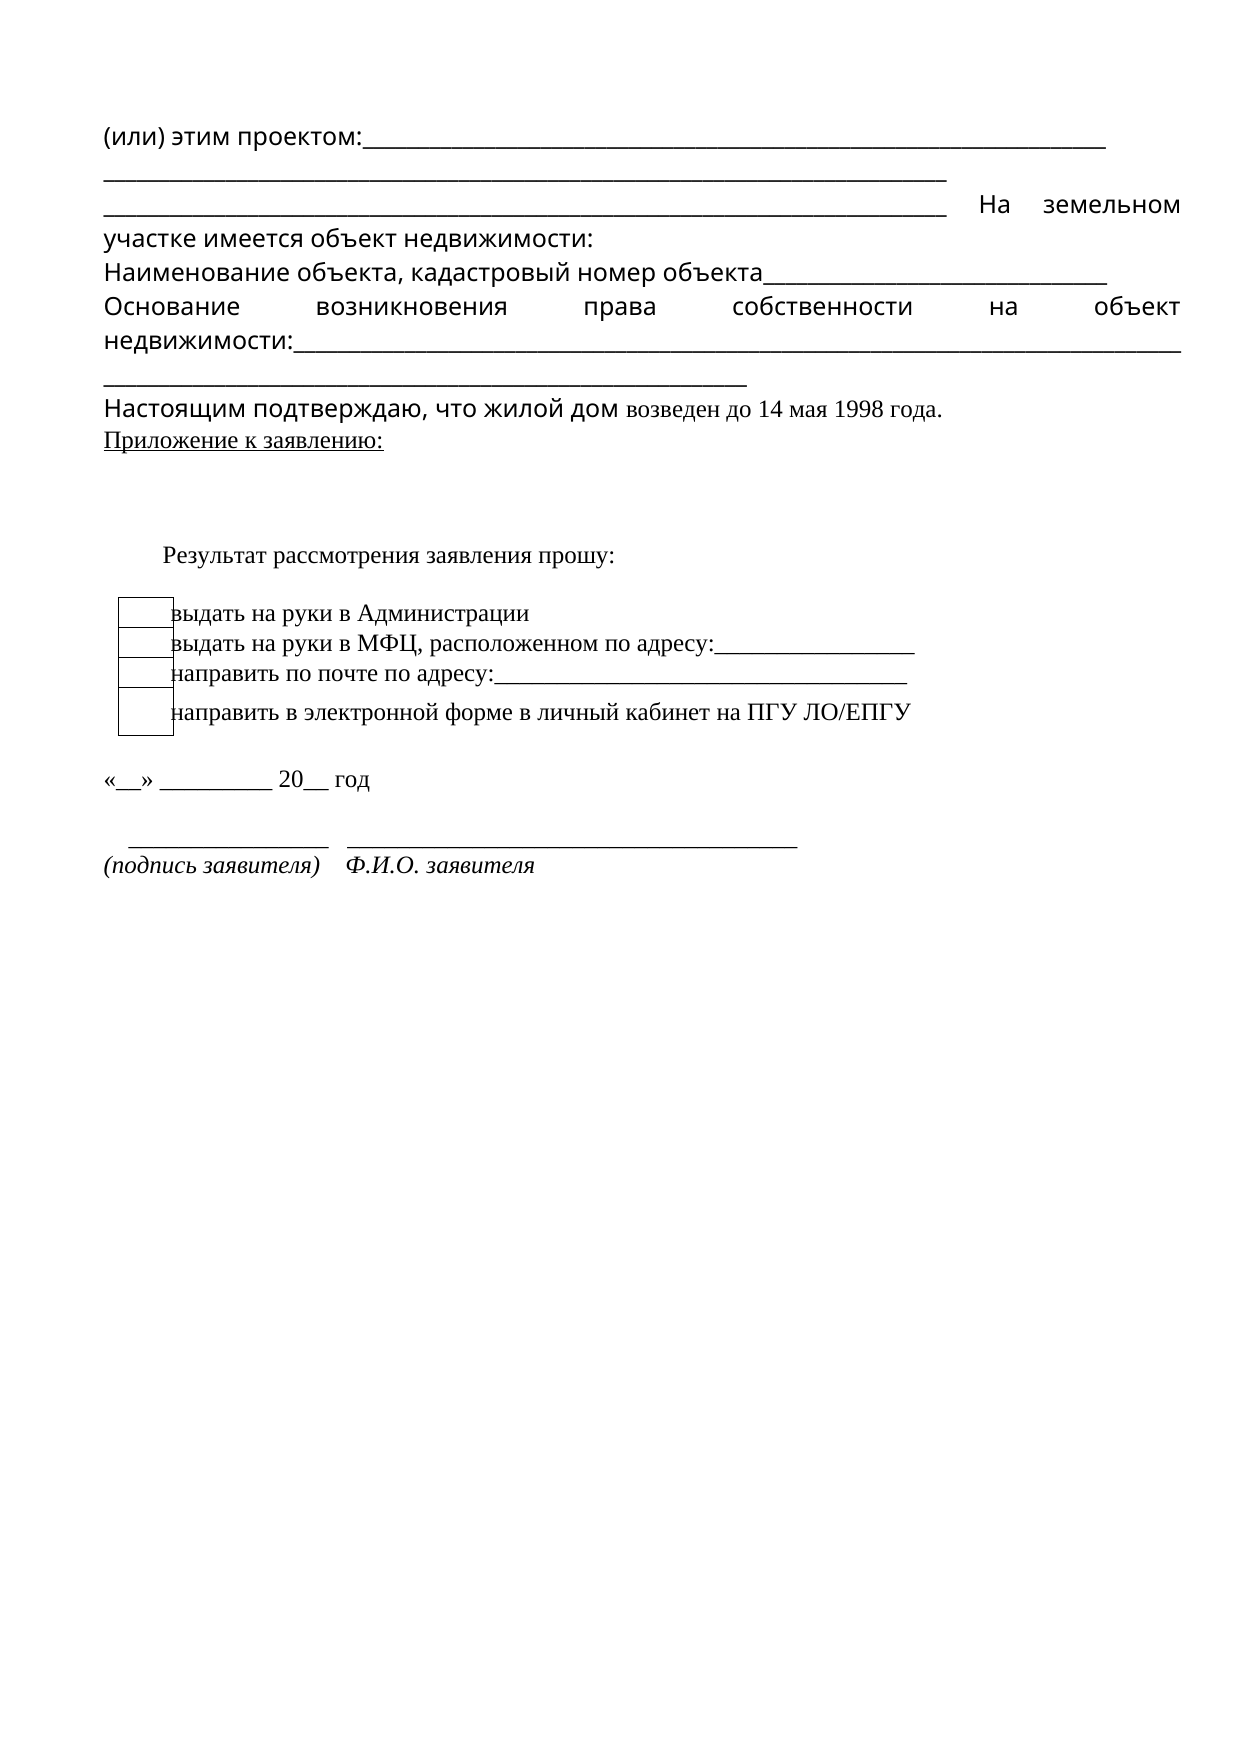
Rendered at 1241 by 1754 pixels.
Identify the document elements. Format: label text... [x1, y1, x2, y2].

table_cell направить по почте по адресу:_________________________________ [174, 657, 1167, 687]
text Наименование объекта, кадастровый номер объекта_______________________________ [103, 254, 1181, 288]
table_cell [119, 688, 173, 734]
text ________________ ____________________________________ [103, 822, 1181, 851]
table_header выдать на руки в Администрации [174, 597, 1167, 627]
table_cell выдать на руки в МФЦ, расположенном по адресу:________________ [174, 627, 1167, 657]
text Приложение к заявлению: [103, 425, 1181, 453]
text ____________________________________________________________________________ [103, 152, 1181, 186]
table_cell [119, 658, 173, 687]
text Настоящим подтверждаю, что жилой дом возведен до 14 мая 1998 года. [103, 391, 1181, 425]
text (подпись заявителя) Ф.И.О. заявителя [103, 851, 1181, 879]
text Основание возникновения права собственности на объект недвижимости:__________________________________________________________________________________________________________________________________________ [103, 288, 1181, 391]
text Результат рассмотрения заявления прошу: [103, 540, 1181, 568]
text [103, 118, 1181, 152]
text «__» _________ 20__ год [103, 764, 1181, 793]
table_cell направить в электронной форме в личный кабинет на ПГУ ЛО/ЕПГУ [174, 687, 1167, 734]
table_header [119, 598, 173, 627]
table_cell [119, 628, 173, 657]
text ____________________________________________________________________________ На земельном участке имеется объект недвижимости: [103, 186, 1181, 254]
